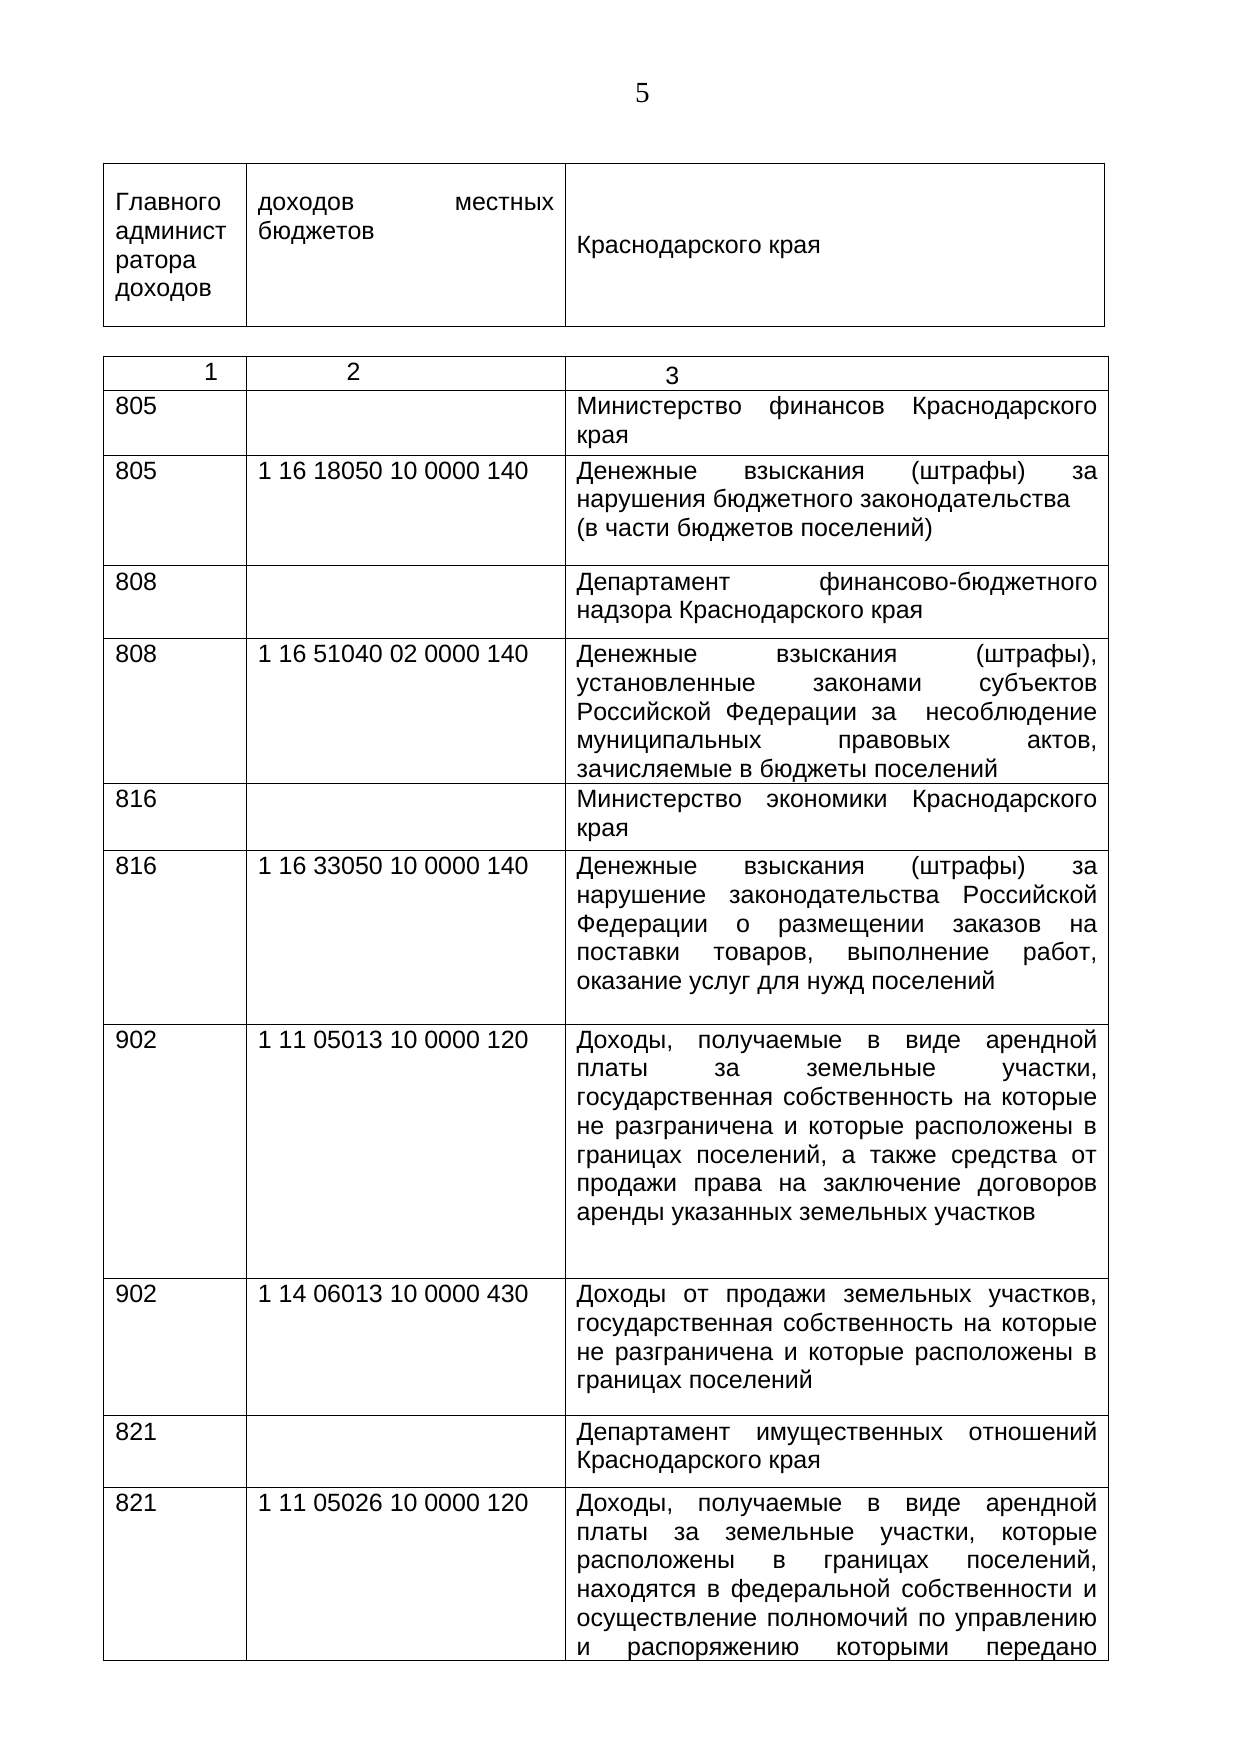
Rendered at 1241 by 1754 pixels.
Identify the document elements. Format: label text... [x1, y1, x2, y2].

table_cell Денежные взыскания (штрафы) за нарушение законодательства Российской Федерации о размещении заказов на поставки товаров, выполнение работ, оказание услуг для нужд поселений [566, 851, 1108, 1023]
table_cell Министерство экономики Краснодарского края [566, 784, 1108, 850]
table_cell 1 14 06013 10 0000 430 [247, 1279, 565, 1415]
table_cell 816 [104, 784, 246, 850]
table_header 3 [566, 357, 1108, 390]
table_cell 1 16 51040 02 0000 140 [247, 639, 565, 783]
table_cell 808 [104, 639, 246, 783]
table_cell 1 16 33050 10 0000 140 [247, 851, 565, 1023]
table_cell 1 11 05013 10 0000 120 [247, 1025, 565, 1278]
table_cell Денежные взыскания (штрафы) за нарушения бюджетного законодательства (в части бюджетов поселений) [566, 456, 1108, 565]
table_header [566, 164, 1104, 326]
table_cell [247, 1416, 565, 1487]
table_cell Департамент финансово-бюджетного надзора Краснодарского края [566, 566, 1108, 638]
table_cell [247, 784, 565, 850]
table_cell 902 [104, 1025, 246, 1278]
table_header 1 [104, 357, 246, 390]
table_cell Министерство финансов Краснодарского края [566, 391, 1108, 454]
table_cell Главного администратора доходов [104, 164, 246, 326]
table_cell 805 [104, 456, 246, 565]
table_cell Доходы от продажи земельных участков, государственная собственность на которые не разграничена и которые расположены в границах поселений [566, 1279, 1108, 1415]
table_cell 1 11 05026 10 0000 120 [247, 1488, 565, 1660]
table_cell Денежные взыскания (штрафы), установленные законами субъектов Российской Федерации за несоблюдение муниципальных правовых актов, зачисляемые в бюджеты поселений [566, 639, 1108, 783]
table_cell 805 [104, 391, 246, 454]
table_cell 1 16 18050 10 0000 140 [247, 456, 565, 565]
table_cell 808 [104, 566, 246, 638]
table_cell 821 [104, 1416, 246, 1487]
table_cell [247, 566, 565, 638]
table_cell Доходы, получаемые в виде арендной платы за земельные участки, государственная собственность на которые не разграничена и которые расположены в границах поселений, а также средства от продажи права на заключение договоров аренды указанных земельных участков [566, 1025, 1108, 1278]
table_cell Департамент имущественных отношений Краснодарского края [566, 1416, 1108, 1487]
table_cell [566, 1488, 1108, 1660]
table_cell 902 [104, 1279, 246, 1415]
table_cell 821 [104, 1488, 246, 1660]
table_cell доходов местных бюджетов [247, 164, 565, 326]
table_cell 816 [104, 851, 246, 1023]
table_header 2 [247, 357, 565, 390]
table_cell [247, 391, 565, 454]
